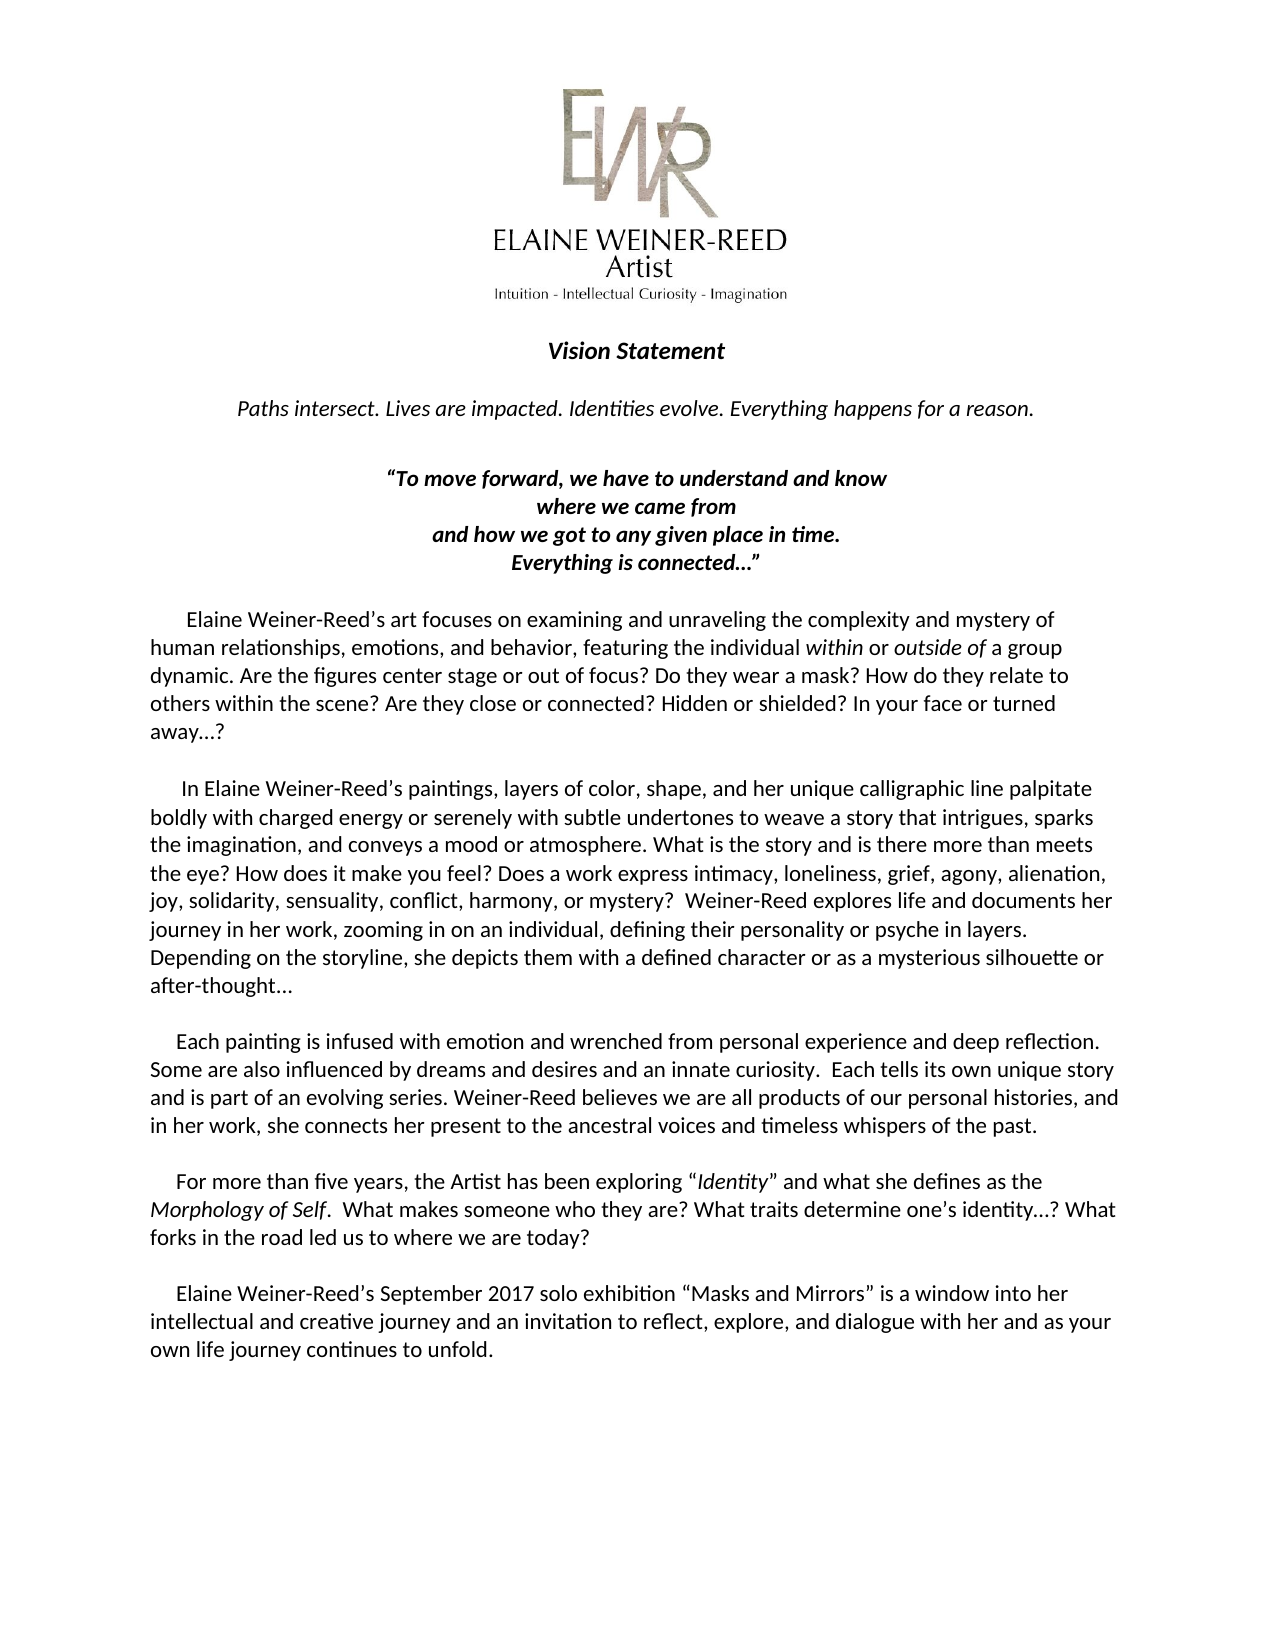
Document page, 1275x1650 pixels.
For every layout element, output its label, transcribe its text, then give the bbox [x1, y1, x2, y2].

text Vision Statement [150, 336, 1125, 366]
text Elaine Weiner-Reed’s art focuses on examining and unraveling the complexity and mystery of human relationships, emotions, and behavior, featuring the individual within or outside of a group dynamic. Are the figures center stage or out of focus? Do they wear a mask? How do they relate to others within the scene? Are they close or connected? Hidden or shielded? In your face or turned away…? [150, 605, 1125, 745]
text Everything is connected…” [150, 548, 1125, 576]
text where we came from [150, 492, 1125, 520]
text Elaine Weiner-Reed’s September 2017 solo exhibition “Masks and Mirrors” is a window into her intellectual and creative journey and an invitation to reflect, explore, and dialogue with her and as your own life journey continues to unfold. [150, 1279, 1125, 1363]
text In Elaine Weiner-Reed’s paintings, layers of color, shape, and her unique calligraphic line palpitate boldly with charged energy or serenely with subtle undertones to weave a story that intrigues, sparks the imagination, and conveys a mood or atmosphere. What is the story and is there more than meets the eye? How does it make you feel? Does a work express intimacy, loneliness, grief, agony, alienation, joy, solidarity, sensuality, conflict, harmony, or mystery? Weiner-Reed explores life and documents her journey in her work, zooming in on an individual, defining their personality or psyche in layers. Depending on the storyline, she depicts them with a defined character or as a mysterious silhouette or after-thought... [150, 774, 1125, 999]
text and how we got to any given place in time. [150, 520, 1125, 548]
text For more than five years, the Artist has been exploring “Identity” and what she defines as the Morphology of Self. What makes someone who they are? What traits determine one’s identity…? What forks in the road led us to where we are today? [150, 1167, 1125, 1251]
text Each painting is infused with emotion and wrenched from personal experience and deep reflection. Some are also influenced by dreams and desires and an innate curiosity. Each tells its own unique story and is part of an evolving series. Weiner-Reed believes we are all products of our personal histories, and in her work, she connects her present to the ancestral voices and timeless whispers of the past. [150, 1027, 1125, 1139]
picture [474, 75, 801, 308]
text “To move forward, we have to understand and know [150, 464, 1125, 492]
text Paths intersect. Lives are impacted. Identities evolve. Everything happens for a reason. [150, 394, 1125, 422]
